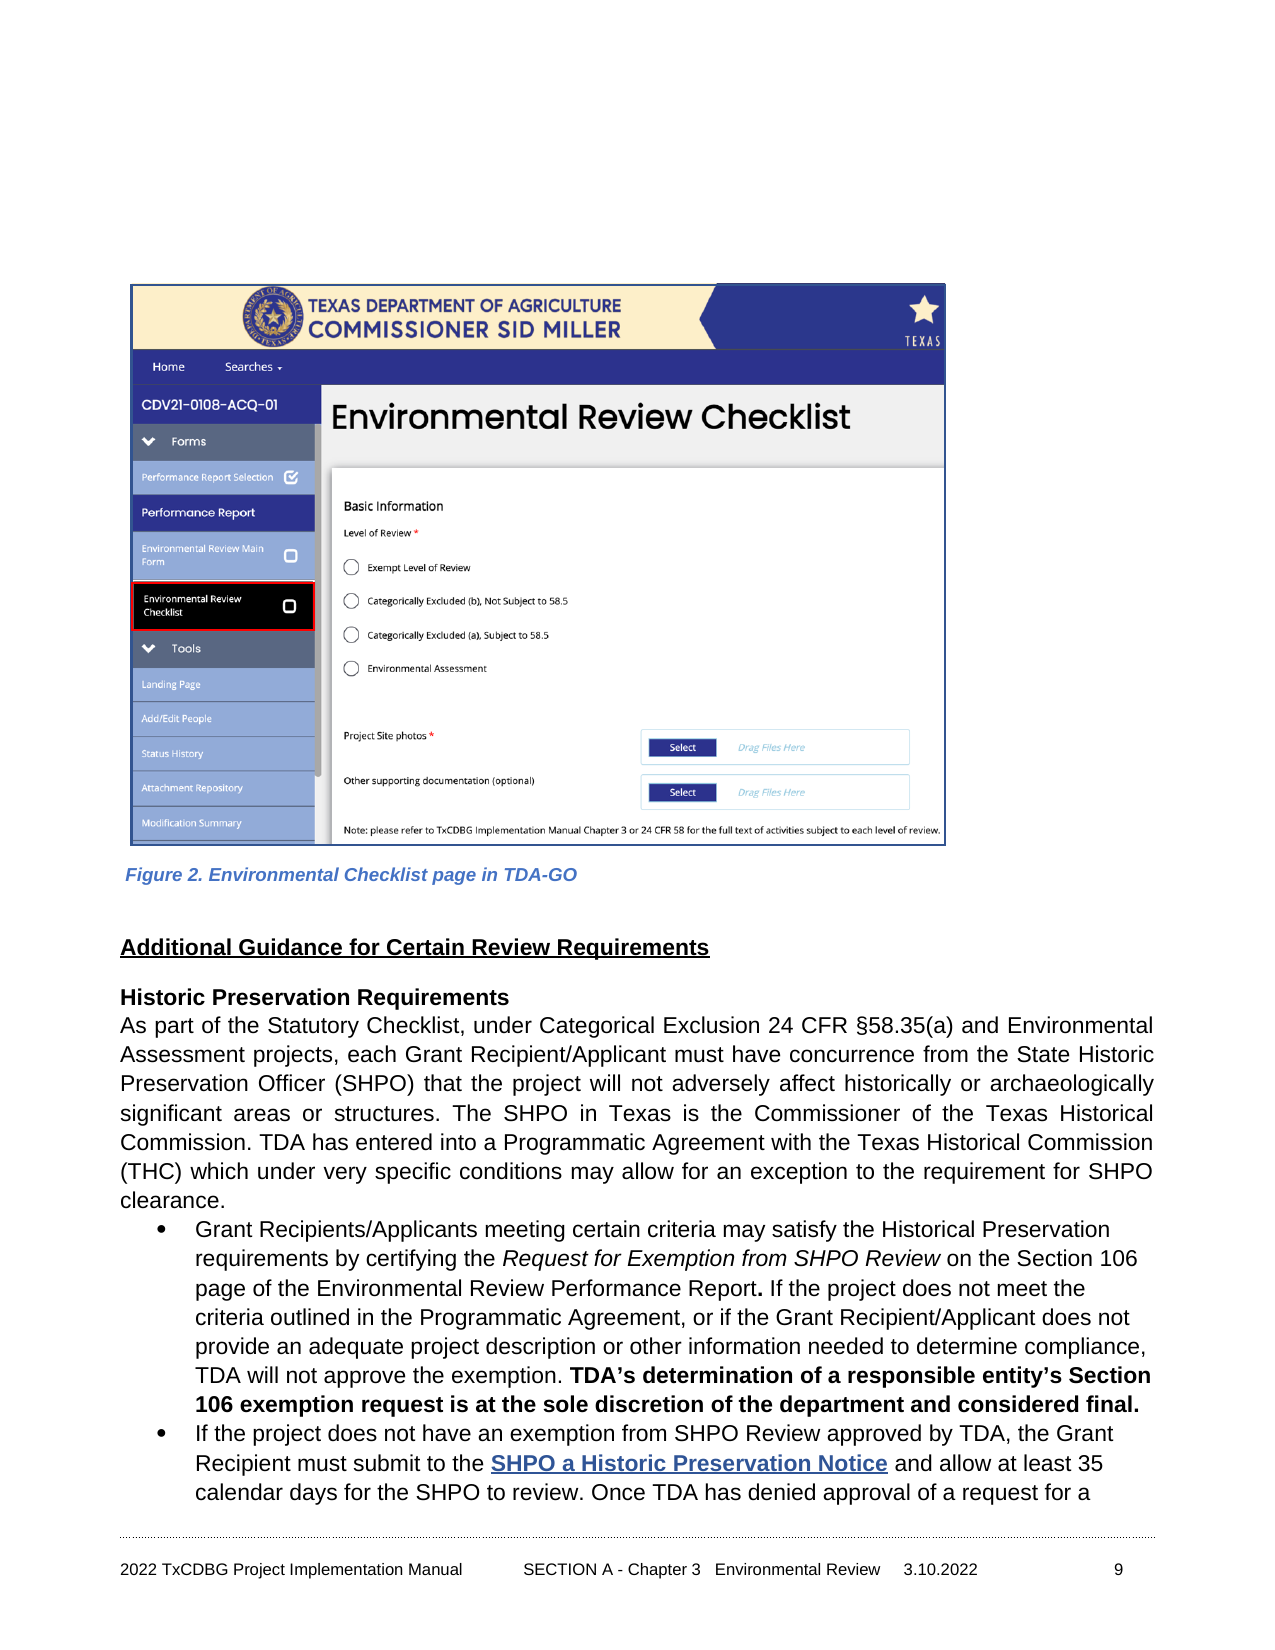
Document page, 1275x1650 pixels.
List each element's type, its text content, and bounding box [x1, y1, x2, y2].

text As part of the Statutory Checklist, under Categorical Exclusion 24 CFR §58.35(a) and Environmental Assessment projects, each Grant Recipient/Applicant must have concurrence from the State Historic Preservation Officer (SHPO) that the project will not adversely affect historically or archaeologically significant areas or structures. The SHPO in Texas is the Commissioner of the Texas Historical Commission. TDA has entered into a Programmatic Agreement with the Texas Historical Commission (THC) which under very specific conditions may allow for an exception to the requirement for SHPO clearance. [120, 1010, 1155, 1214]
picture [133, 286, 944, 844]
text Grant Recipients/Applicants meeting certain criteria may satisfy the Historical Preservation requirements by certifying the Request for Exemption from SHPO Review on the Section 106 page of the Environmental Review Performance Report. If the project does not meet the criteria outlined in the Programmatic Agreement, or if the Grant Recipient/Applicant does not provide an adequate project description or other information needed to determine compliance, TDA will not approve the exemption. TDA’s determination of a responsible entity’s Section 106 exemption request is at the sole discretion of the department and considered final. [157, 1214, 1155, 1418]
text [157, 1418, 1155, 1506]
text Additional Guidance for Certain Review Requirements [120, 933, 1155, 960]
text Figure 2. Environmental Checklist page in TDA-GO [120, 864, 1155, 886]
picture [133, 584, 313, 629]
text Historic Preservation Requirements [120, 984, 1155, 1010]
